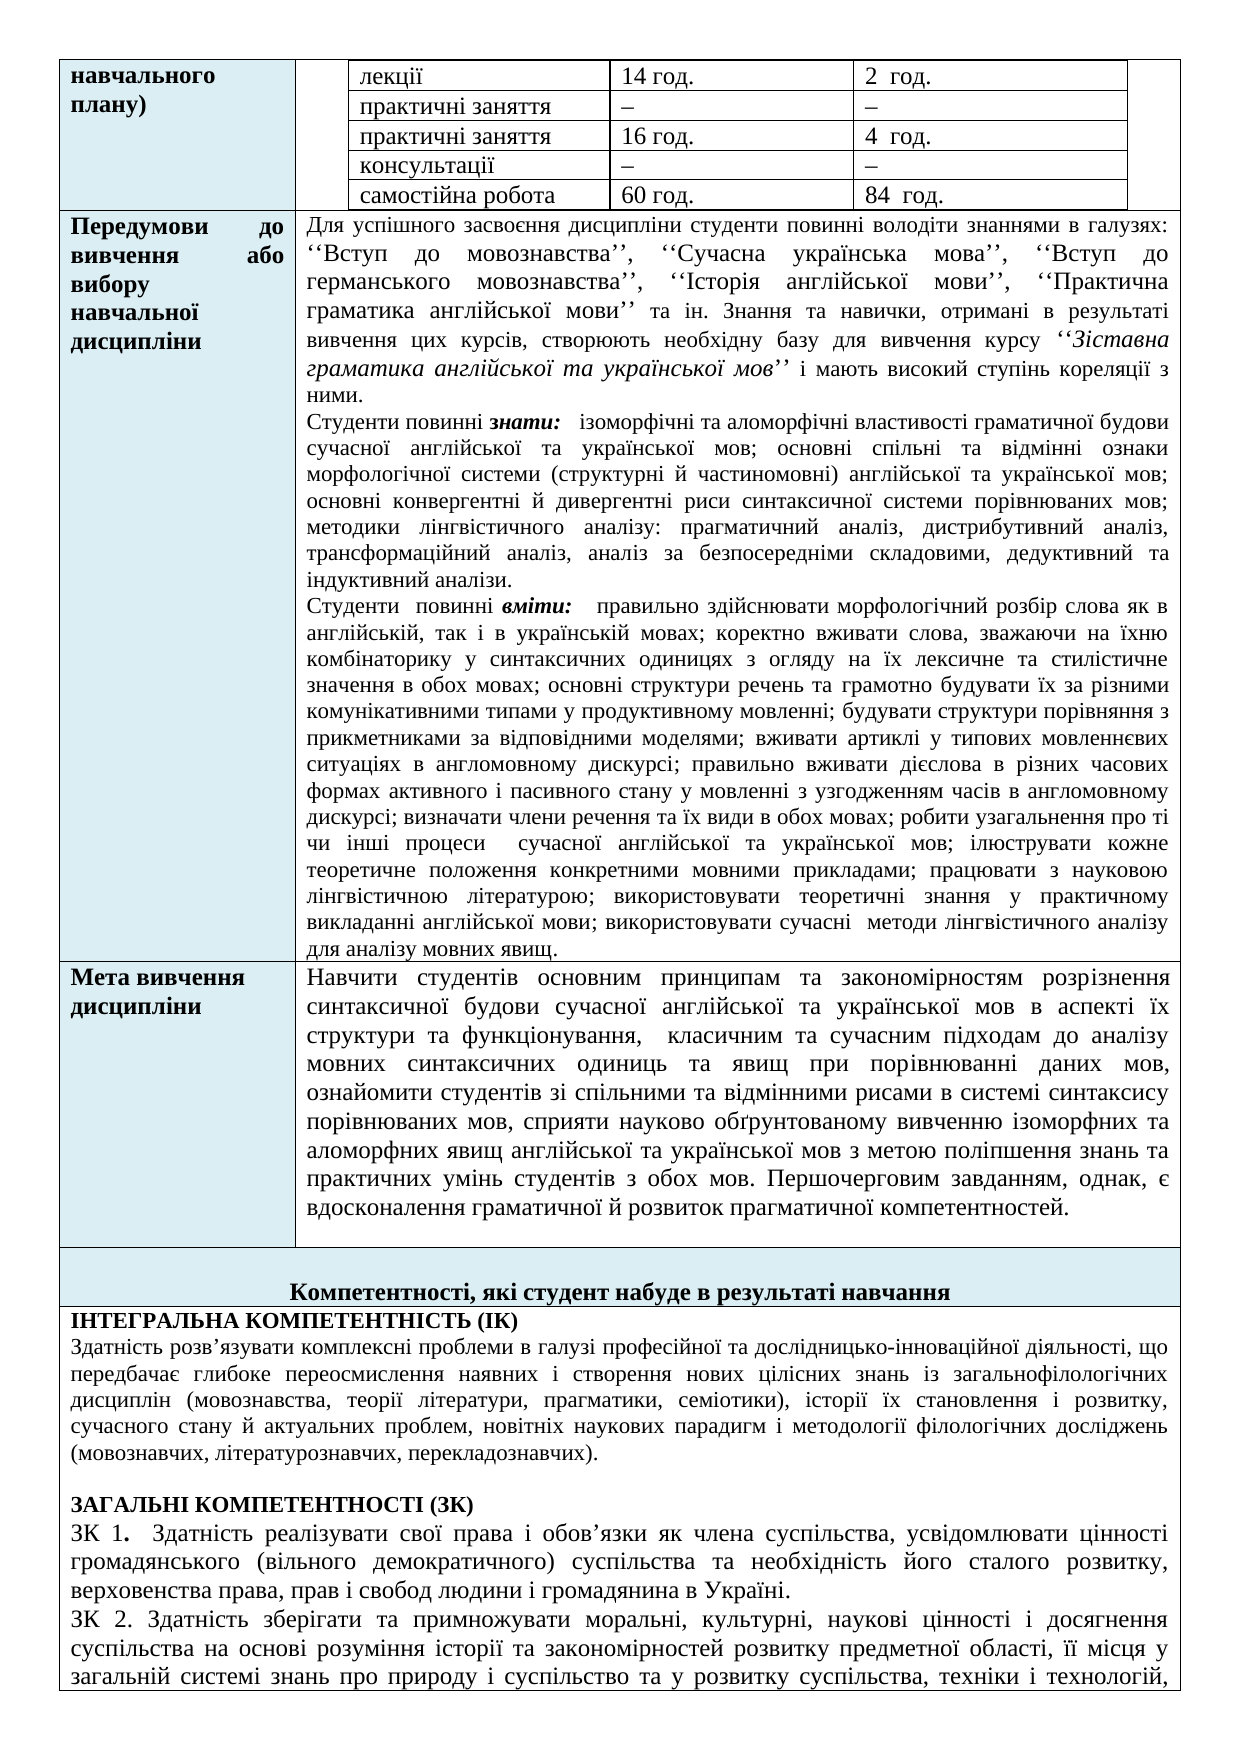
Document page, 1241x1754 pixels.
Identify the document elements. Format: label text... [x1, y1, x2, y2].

table_cell [611, 91, 853, 120]
table_cell [611, 180, 853, 209]
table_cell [60, 60, 295, 210]
table_cell [296, 60, 348, 210]
table_cell Для успішного засвоєння дисципліни студенти повинні володіти знаннями в галузях: ‘‘Вступ до мовознавства’’, ‘‘Сучасна українська мова’’, ‘‘Вступ до германського мовознавства’’, ‘‘Історія англійської мови’’, ‘‘Практична граматика англійської мови’’ та ін. Знання та навички, отримані в результаті вивчення цих курсів, створюють необхідну базу для вивчення курсу ‘‘Зіставна граматика англійської та української мов’’ і мають високий ступінь кореляції з ними. Студенти повинні знати: ізоморфічні та аломорфічні властивості граматичної будови сучасної англійської та української мов; основні спільні та відмінні ознаки морфологічної системи (структурні й частиномовні) англійської та української мов; основні конвергентні й дивергентні риси синтаксичної системи порівнюваних мов; методики лінгвістичного аналізу: прагматичний аналіз, дистрибутивний аналіз, трансформаційний аналіз, аналiз за безпосереднiми складовими, дедуктивний та iндуктивний аналiзи. Студенти повинні вміти: правильно здійснювати морфологічний розбір слова як в англійській, так і в українській мовах; коректно вживати слова, зважаючи на їхню комбінаторику у синтаксичних одиницях з огляду на їх лексичне та стилістичне значення в обох мовах; основні структури речень та грамотно будувати їх за різними комунікативними типами у продуктивному мовленні; будувати структури порівняння з прикметниками за відповідними моделями; вживати артиклі у типових мовленнєвих ситуаціях в англомовному дискурсі; правильно вживати дієслова в різних часових формах активного і пасивного стану у мовленні з узгодженням часів в англомовному дискурсі; визначати члени речення та їх види в обох мовах; робити узагальнення про ті чи інші процеси сучасної англійської та української мов; ілюструвати кожне теоретичне положення конкретними мовними прикладами; працювати з науковою лінгвістичною літературою; використовувати теоретичні знання у практичному викладанні англійської мови; використовувати сучасні методи лінгвістичного аналізу для аналізу мовних явищ. [296, 211, 1180, 961]
table_cell [349, 121, 609, 150]
table_cell [854, 91, 1127, 120]
table_cell [349, 91, 609, 120]
table_cell [1128, 60, 1180, 210]
table_cell [854, 61, 1127, 90]
table_cell [611, 121, 853, 150]
table_cell Передумови до вивчення або вибору навчальної дисципліни [60, 211, 295, 961]
table_cell [854, 180, 1127, 209]
table_cell [854, 121, 1127, 150]
table_cell [349, 180, 609, 209]
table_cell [60, 1307, 1180, 1690]
table_cell [611, 61, 853, 90]
table_cell [349, 61, 609, 90]
table_cell [611, 151, 853, 179]
table_cell Мета вивчення дисципліни [60, 962, 295, 1247]
table_cell [349, 151, 609, 179]
table_cell Навчити студентів основним принципам та закономірностям розрiзнення синтаксичної будови сучасної англійської та української мов в аспекті їх структури та функціонування, класичним та сучасним підходам до аналізу мовних синтаксичних одиниць та явищ при порiвнюваннi даних мов, ознайомити студентів зі спільними та відмінними рисами в системі синтаксису порівнюваних мов, сприяти науково обґрунтованому вивченню ізоморфних та аломорфних явищ англійської та української мов з метою поліпшення знань та практичних умінь студентів з обох мов. Першочерговим завданням, однак, є вдосконалення граматичної й розвиток прагматичної компетентностей. [296, 962, 1180, 1247]
table_cell Компетентності, які студент набуде в результаті навчання [60, 1248, 1180, 1306]
table_cell [854, 151, 1127, 179]
